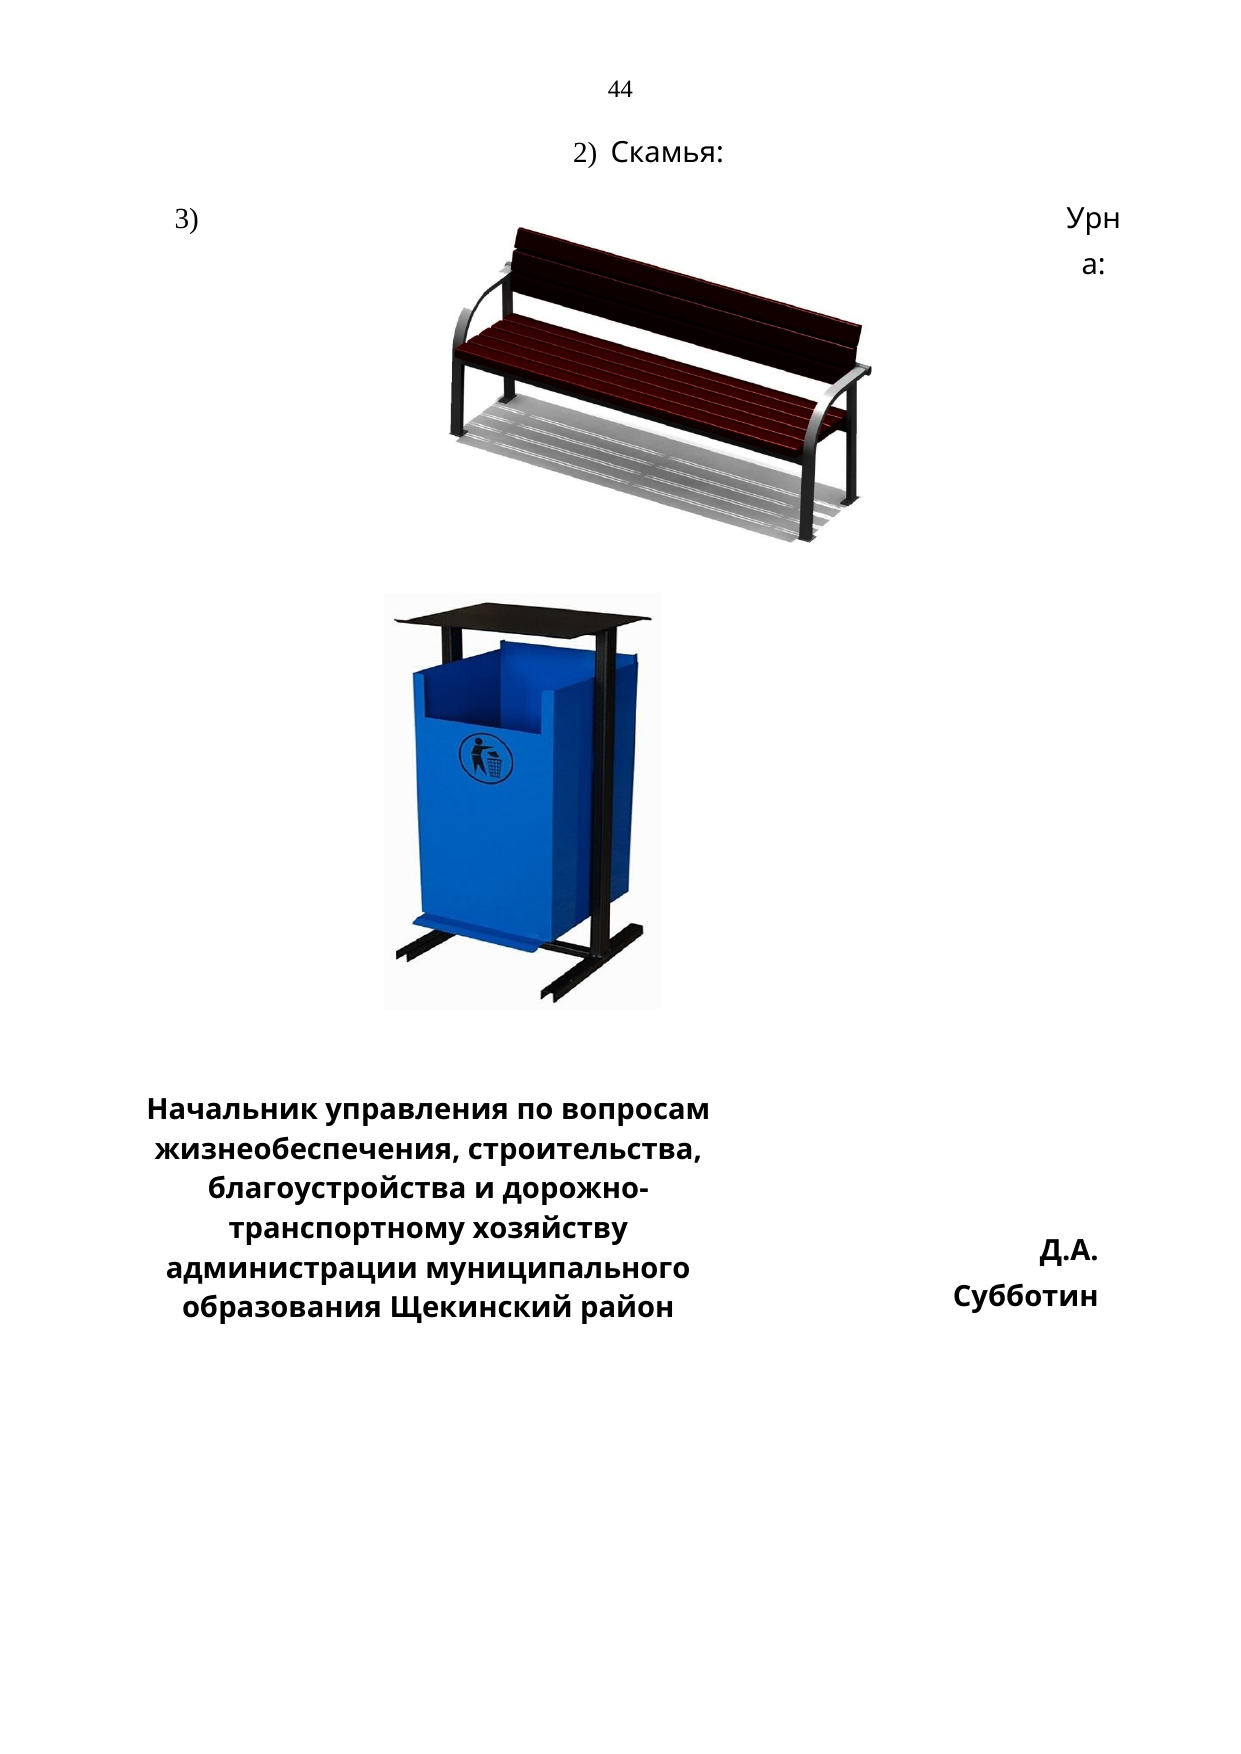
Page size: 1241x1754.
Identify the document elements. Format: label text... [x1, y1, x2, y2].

list Урна: [174, 198, 1122, 283]
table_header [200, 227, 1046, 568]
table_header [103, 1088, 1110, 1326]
picture [383, 593, 661, 1009]
picture [448, 227, 872, 543]
list Скамья: [174, 131, 1122, 171]
